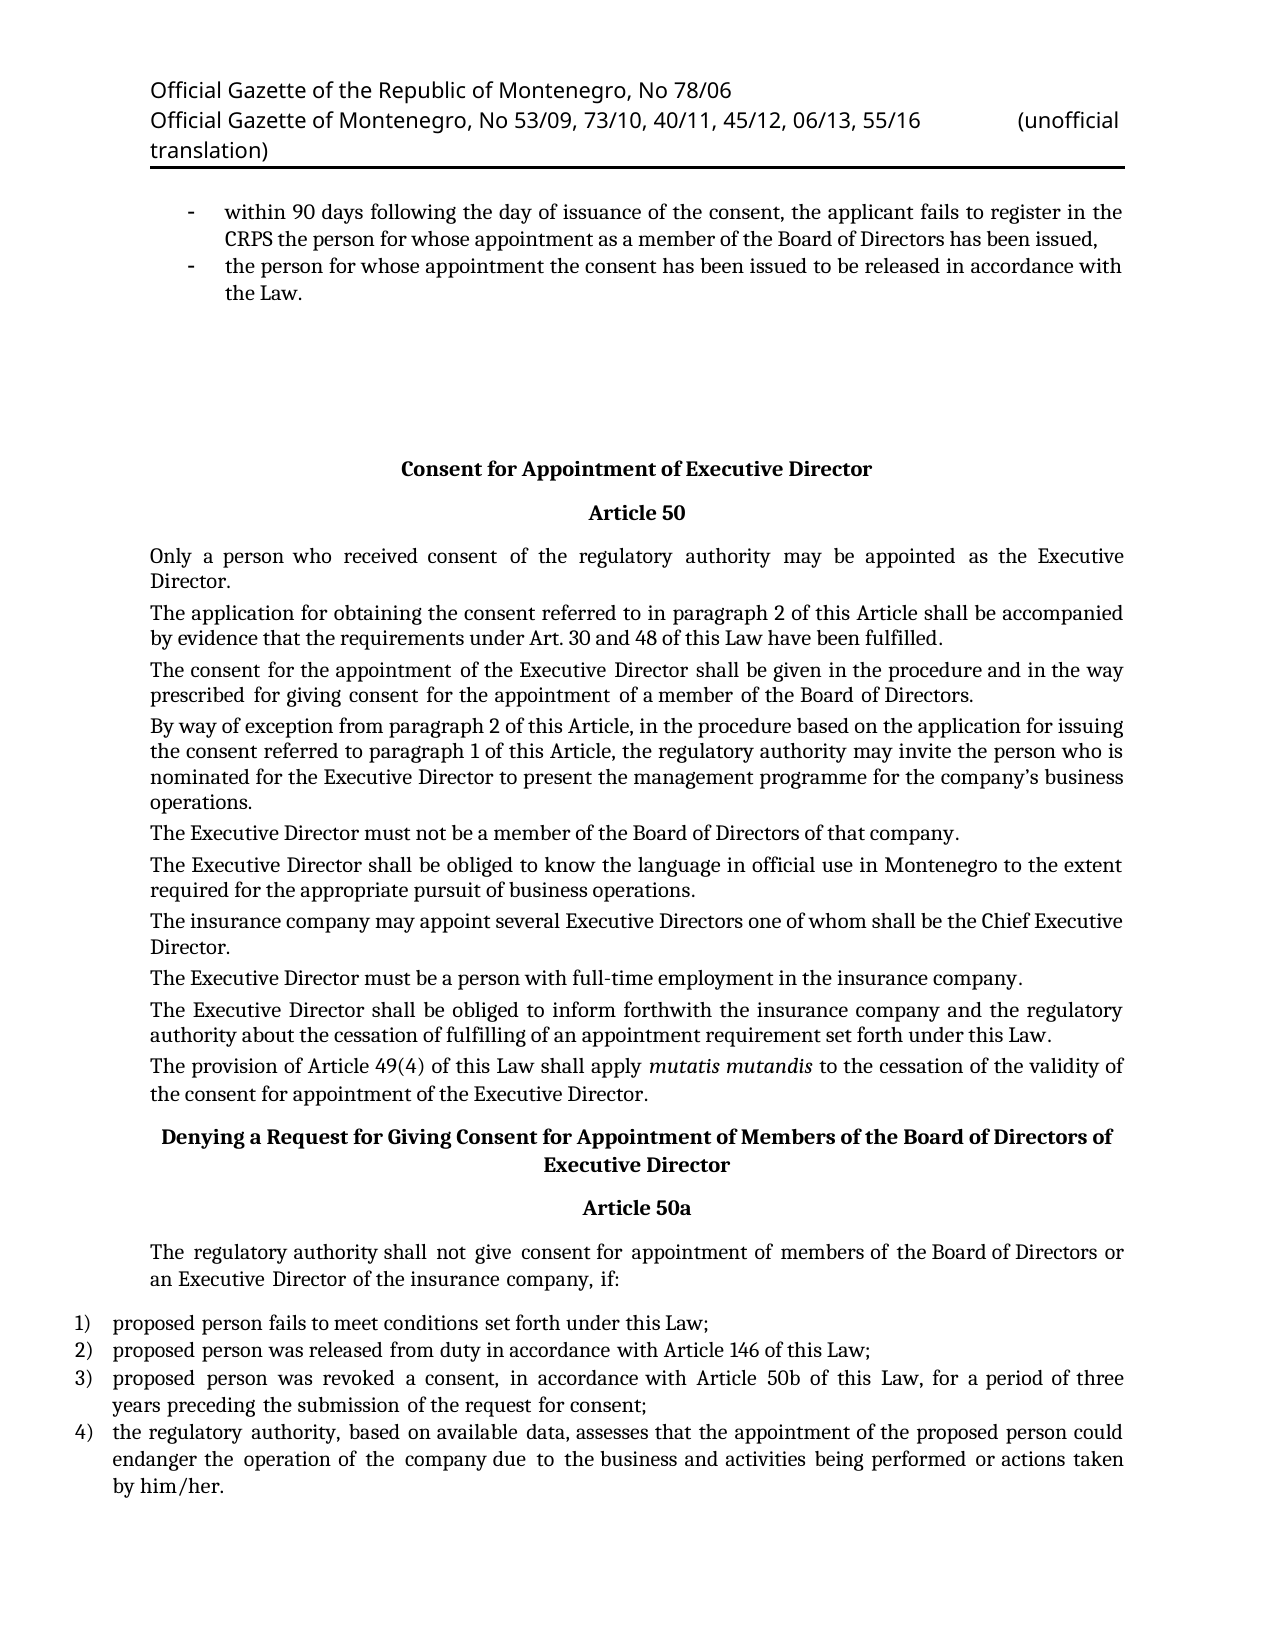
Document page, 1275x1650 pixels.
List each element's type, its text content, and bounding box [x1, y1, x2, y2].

text The Executive Director shall be obliged to inform forthwith the insurance company and the regulatory authority about the cessation of fulfilling of an appointment requirement set forth under this Law. [150, 997, 1125, 1048]
list proposed person was revoked a consent, in accordance with Article 50b of this Law, for a period of three years preceding the submission of the request for consent; [75, 1365, 1124, 1418]
text Article 50 [150, 500, 1124, 525]
list proposed person fails to meet conditions set forth under this Law; [75, 1311, 1124, 1336]
text The application for obtaining the consent referred to in paragraph 2 of this Article shall be accompanied by evidence that the requirements under Art. 30 and 48 of this Law have been fulfilled. [150, 601, 1125, 651]
text Only a person who received consent of the regulatory authority may be appointed as the Executive Director. [150, 544, 1125, 594]
text The Executive Director must not be a member of the Board of Directors of that company. [150, 821, 1125, 846]
text Denying a Request for Giving Consent for Appointment of Members of the Board of Directors of Executive Director [150, 1125, 1124, 1177]
list proposed person was released from duty in accordance with Article 146 of this Law; [75, 1338, 1124, 1363]
text The Executive Director must be a person with full-time employment in the insurance company. [150, 966, 1125, 991]
list the regulatory authority, based on available data, assesses that the appointment of the proposed person could endanger the operation of the company due to the business and activities being performed or actions taken by him/her. [75, 1420, 1124, 1499]
text The regulatory authority shall not give consent for appointment of members of the Board of Directors or an Executive Director of the insurance company, if: [150, 1240, 1124, 1292]
text The consent for the appointment of the Executive Director shall be given in the procedure and in the way prescribed for giving consent for the appointment of a member of the Board of Directors. [150, 657, 1125, 708]
list the person for whose appointment the consent has been issued to be released in accordance with the Law. [187, 254, 1124, 306]
text Article 50a [150, 1196, 1124, 1221]
text The Executive Director shall be obliged to know the language in official use in Montenegro to the extent required for the appropriate pursuit of business operations. [150, 853, 1125, 903]
text The insurance company may appoint several Executive Directors one of whom shall be the Chief Executive Director. [150, 909, 1125, 960]
text By way of exception from paragraph 2 of this Article, in the procedure based on the application for issuing the consent referred to paragraph 1 of this Article, the regulatory authority may invite the person who is nominated for the Executive Director to present the management programme for the company’s business operations. [150, 714, 1125, 815]
list within 90 days following the day of issuance of the consent, the applicant fails to register in the CRPS the person for whose appointment as a member of the Board of Directors has been issued, [187, 199, 1124, 252]
text Consent for Appointment of Executive Director [150, 456, 1124, 482]
text The provision of Article 49(4) of this Law shall apply mutatis mutandis to the cessation of the validity of the consent for appointment of the Executive Director. [150, 1054, 1124, 1106]
